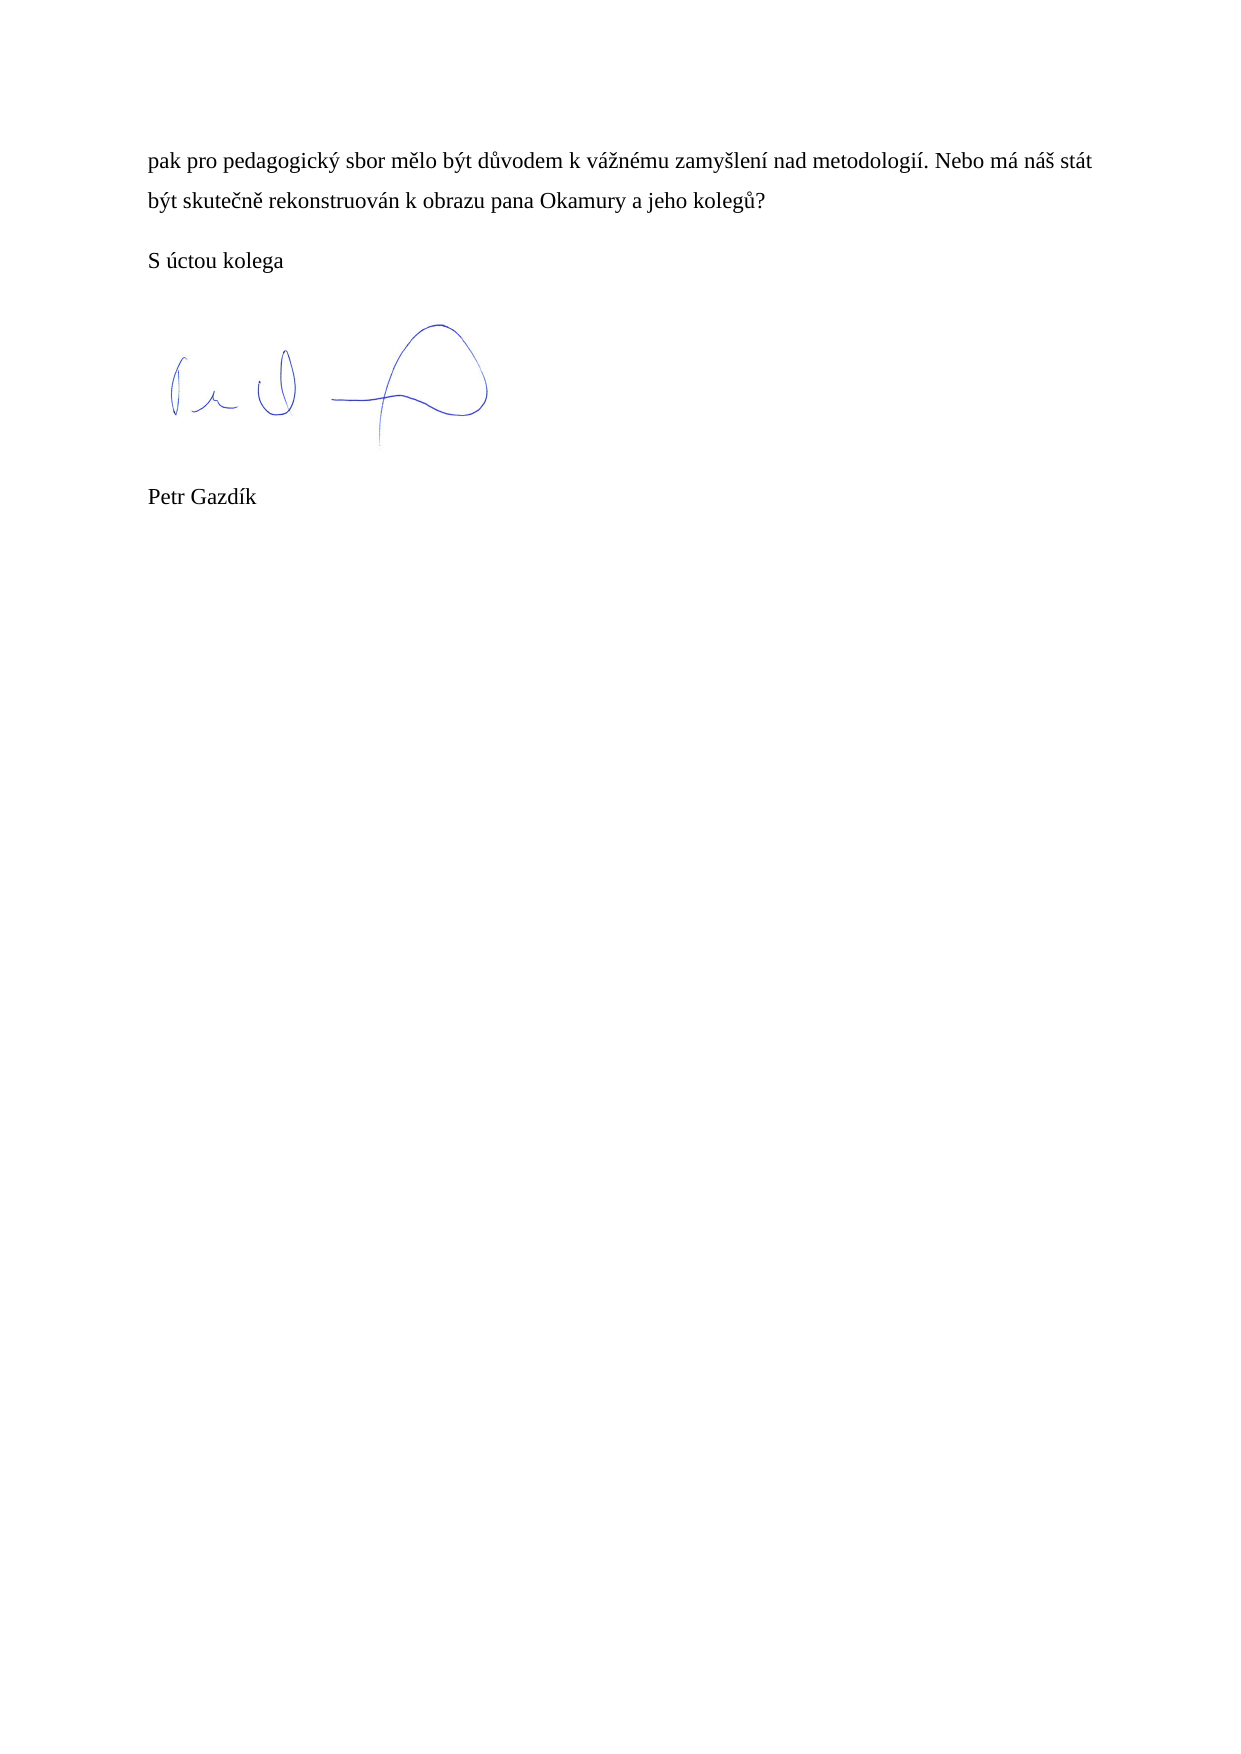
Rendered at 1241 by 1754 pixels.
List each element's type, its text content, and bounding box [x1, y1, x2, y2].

text Petr Gazdík [148, 483, 1093, 509]
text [148, 148, 1093, 213]
text S úctou kolega [148, 247, 1093, 274]
